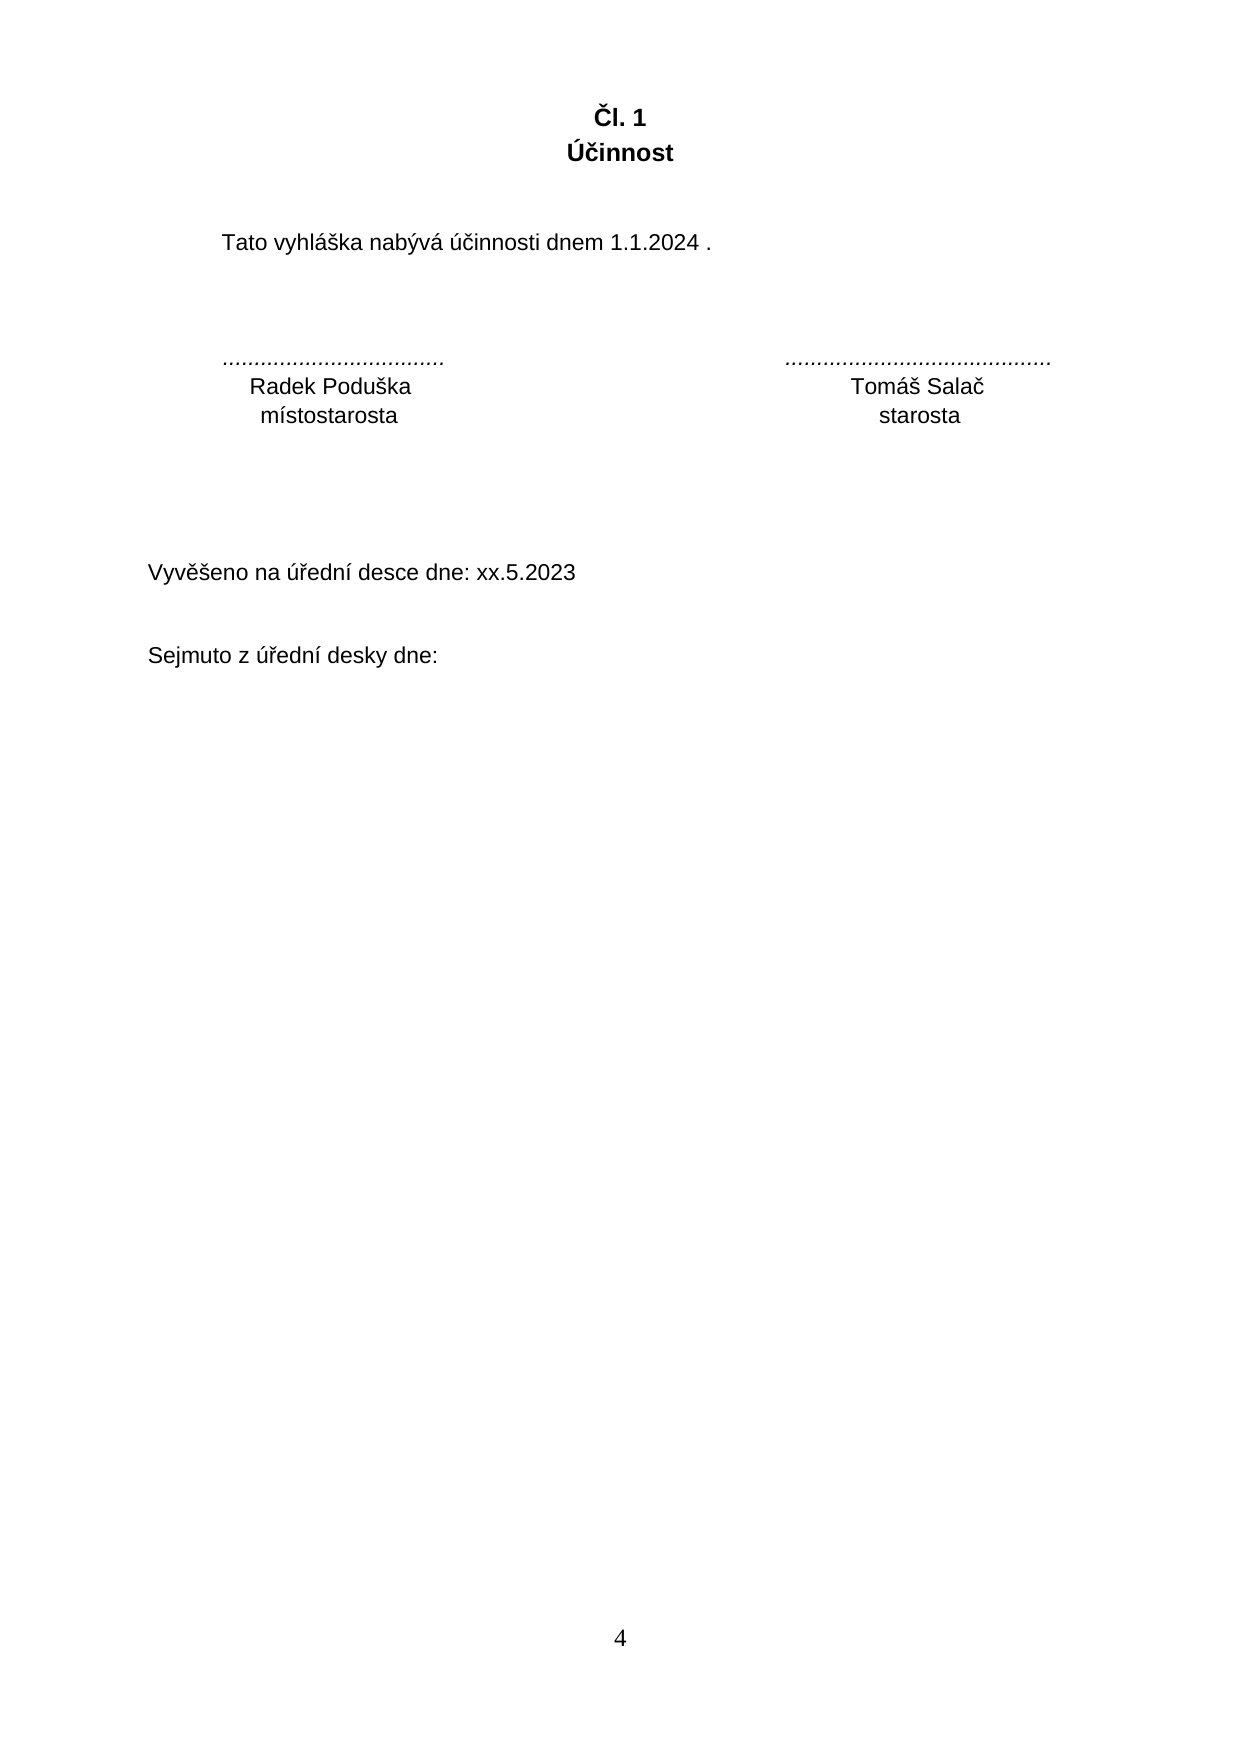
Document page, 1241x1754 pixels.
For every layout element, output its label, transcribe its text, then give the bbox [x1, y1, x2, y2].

text Tato vyhláška nabývá účinnosti dnem 1.1.2024 . [148, 229, 1093, 256]
text Vyvěšeno na úřední desce dne: xx.5.2023 [148, 559, 1093, 585]
text Radek Poduška Tomáš Salač [148, 373, 1093, 399]
text Sejmuto z úřední desky dne: [148, 642, 1093, 668]
text ................................... .......................................... [148, 344, 1093, 370]
text místostarosta starosta [148, 402, 1093, 428]
text Účinnost [148, 138, 1093, 167]
text Čl. 1 [148, 103, 1093, 132]
